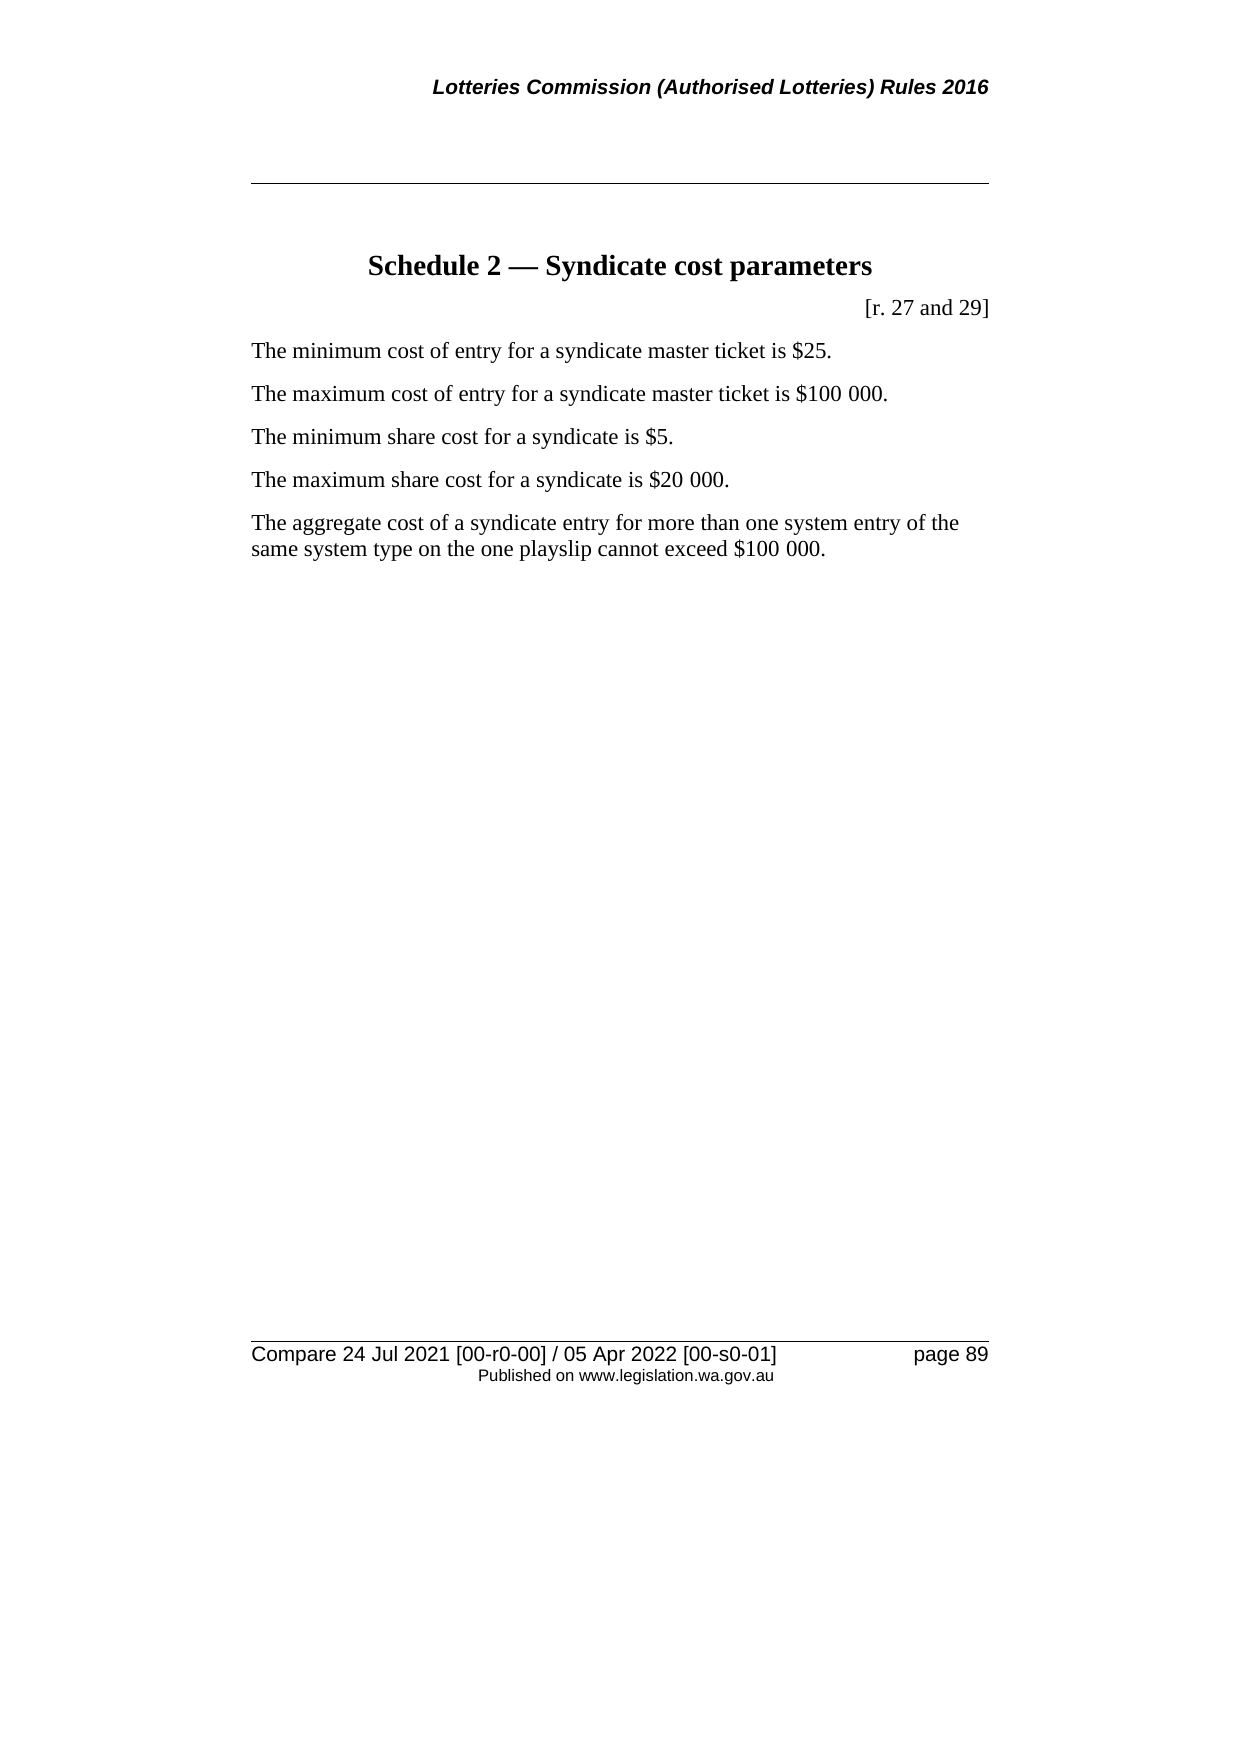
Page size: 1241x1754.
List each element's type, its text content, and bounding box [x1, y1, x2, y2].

text The maximum cost of entry for a syndicate master ticket is $100 000. [251, 380, 989, 406]
text The aggregate cost of a syndicate entry for more than one system entry of the same system type on the one playslip cannot exceed $100 000. [251, 509, 989, 562]
text The minimum share cost for a syndicate is $5. [251, 423, 989, 449]
subtitle Schedule 2 — Syndicate cost parameters [251, 248, 989, 282]
text The maximum share cost for a syndicate is $20 000. [251, 466, 989, 492]
text The minimum cost of entry for a syndicate master ticket is $25. [251, 337, 989, 363]
text [r. 27 and 29] [251, 294, 989, 320]
